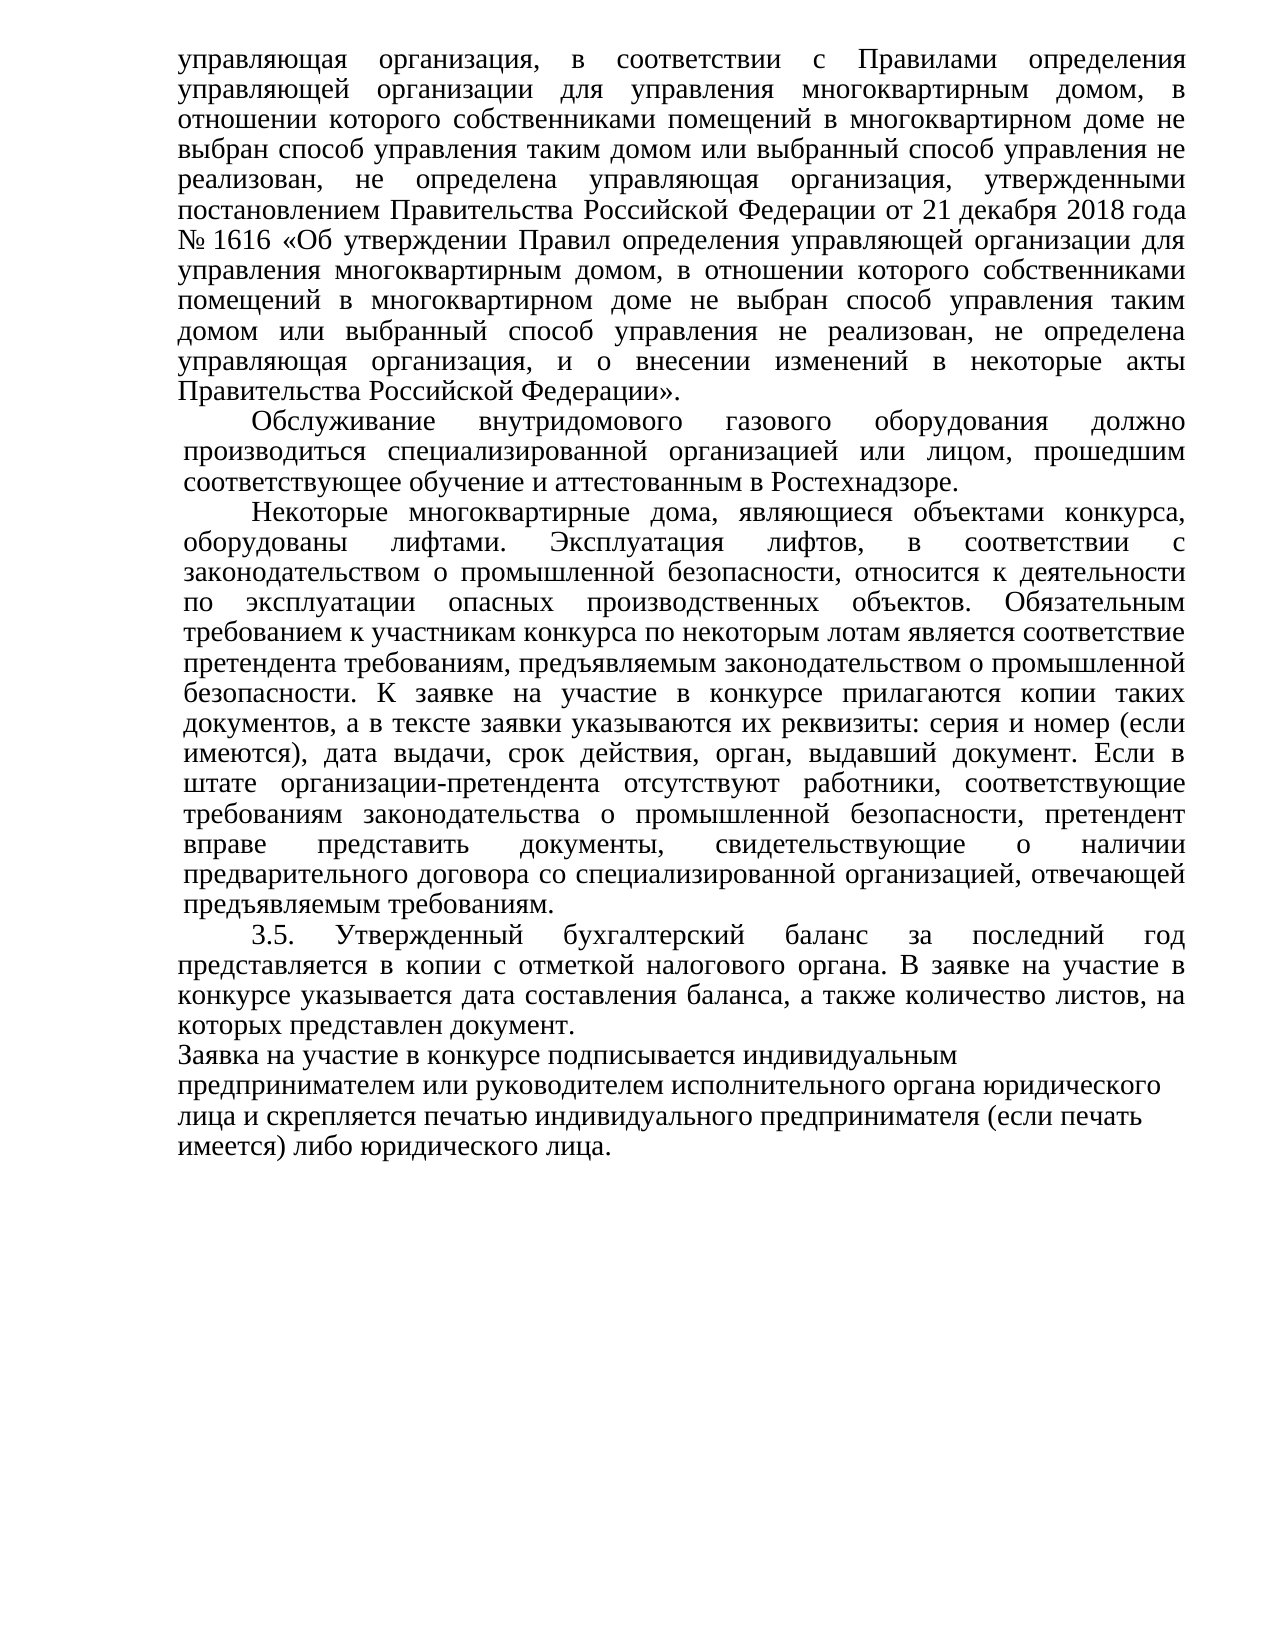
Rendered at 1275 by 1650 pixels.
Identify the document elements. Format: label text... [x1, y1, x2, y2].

text Обслуживание внутридомового газового оборудования должно производиться специализированной организацией или лицом, прошедшим соответствующее обучение и аттестованным в Ростехнадзоре. [183, 407, 1186, 497]
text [177, 44, 1186, 407]
text Заявка на участие в конкурсе подписывается индивидуальным предпринимателем или руководителем исполнительного органа юридического лица и скрепляется печатью индивидуального предпринимателя (если печать имеется) либо юридического лица. [177, 1041, 1186, 1161]
text Некоторые многоквартирные дома, являющиеся объектами конкурса, оборудованы лифтами. Эксплуатация лифтов, в соответствии с законодательством о промышленной безопасности, относится к деятельности по эксплуатации опасных производственных объектов. Обязательным требованием к участникам конкурса по некоторым лотам является соответствие претендента требованиям, предъявляемым законодательством о промышленной безопасности. К заявке на участие в конкурсе прилагаются копии таких документов, а в тексте заявки указываются их реквизиты: серия и номер (если имеются), дата выдачи, срок действия, орган, выдавший документ. Если в штате организации-претендента отсутствуют работники, соответствующие требованиям законодательства о промышленной безопасности, претендент вправе представить документы, свидетельствующие о наличии предварительного договора со специализированной организацией, отвечающей предъявляемым требованиям. [183, 497, 1186, 920]
text 3.5. Утвержденный бухгалтерский баланс за последний год представляется в копии с отметкой налогового органа. В заявке на участие в конкурсе указывается дата составления баланса, а также количество листов, на которых представлен документ. [177, 920, 1186, 1041]
